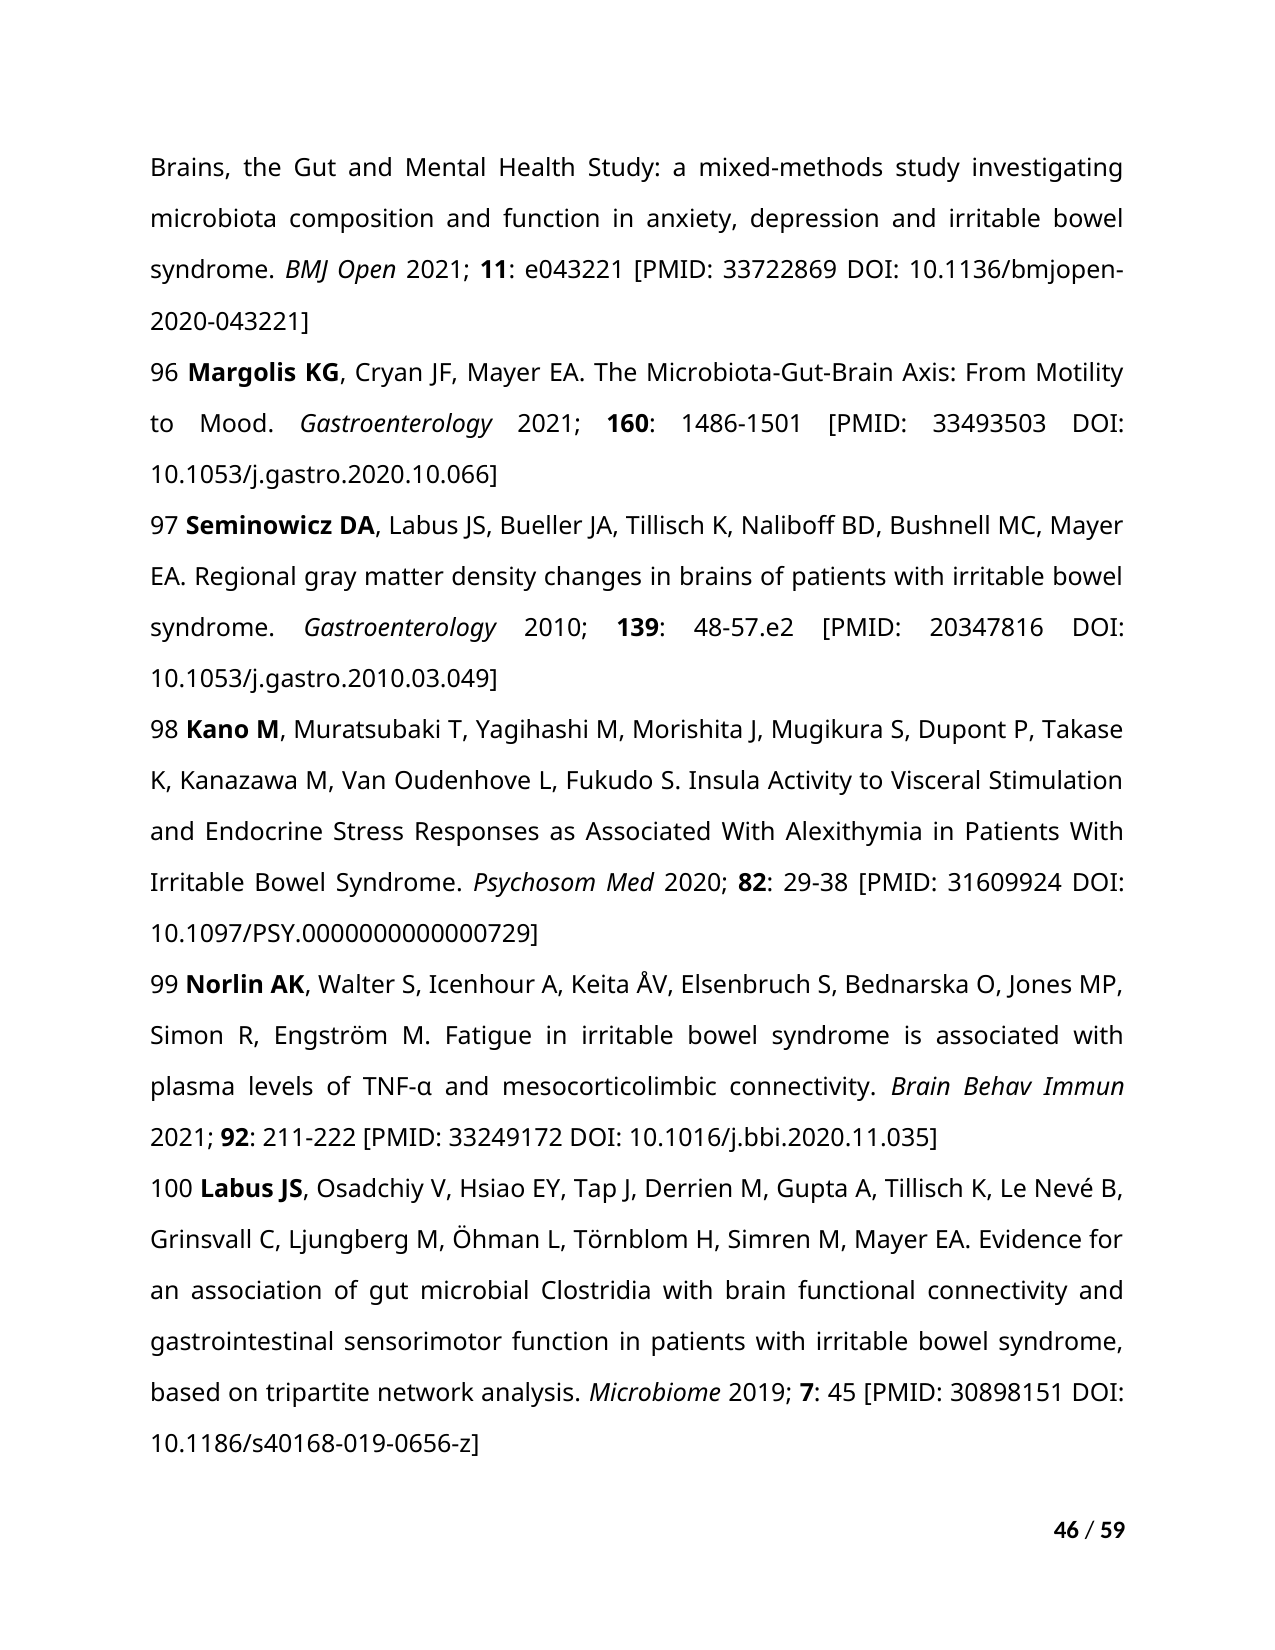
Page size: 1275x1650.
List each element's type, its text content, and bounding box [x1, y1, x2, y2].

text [150, 150, 1125, 337]
text 100 Labus JS, Osadchiy V, Hsiao EY, Tap J, Derrien M, Gupta A, Tillisch K, Le Nevé B, Grinsvall C, Ljungberg M, Öhman L, Törnblom H, Simren M, Mayer EA. Evidence for an association of gut microbial Clostridia with brain functional connectivity and gastrointestinal sensorimotor function in patients with irritable bowel syndrome, based on tripartite network analysis. Microbiome 2019; 7: 45 [PMID: 30898151 DOI: 10.1186/s40168-019-0656-z] [150, 1171, 1125, 1460]
text 98 Kano M, Muratsubaki T, Yagihashi M, Morishita J, Mugikura S, Dupont P, Takase K, Kanazawa M, Van Oudenhove L, Fukudo S. Insula Activity to Visceral Stimulation and Endocrine Stress Responses as Associated With Alexithymia in Patients With Irritable Bowel Syndrome. Psychosom Med 2020; 82: 29-38 [PMID: 31609924 DOI: 10.1097/psy.0000000000000729] [150, 711, 1125, 950]
text 96 Margolis KG, Cryan JF, Mayer EA. The Microbiota-Gut-Brain Axis: From Motility to Mood. Gastroenterology 2021; 160: 1486-1501 [PMID: 33493503 DOI: 10.1053/j.gastro.2020.10.066] [150, 354, 1125, 490]
text 99 Norlin AK, Walter S, Icenhour A, Keita ÅV, Elsenbruch S, Bednarska O, Jones MP, Simon R, Engström M. Fatigue in irritable bowel syndrome is associated with plasma levels of TNF-α and mesocorticolimbic connectivity. Brain Behav Immun 2021; 92: 211-222 [PMID: 33249172 DOI: 10.1016/j.bbi.2020.11.035] [150, 967, 1125, 1154]
text 97 Seminowicz DA, Labus JS, Bueller JA, Tillisch K, Naliboff BD, Bushnell MC, Mayer EA. Regional gray matter density changes in brains of patients with irritable bowel syndrome. Gastroenterology 2010; 139: 48-57.e2 [PMID: 20347816 DOI: 10.1053/j.gastro.2010.03.049] [150, 507, 1125, 694]
